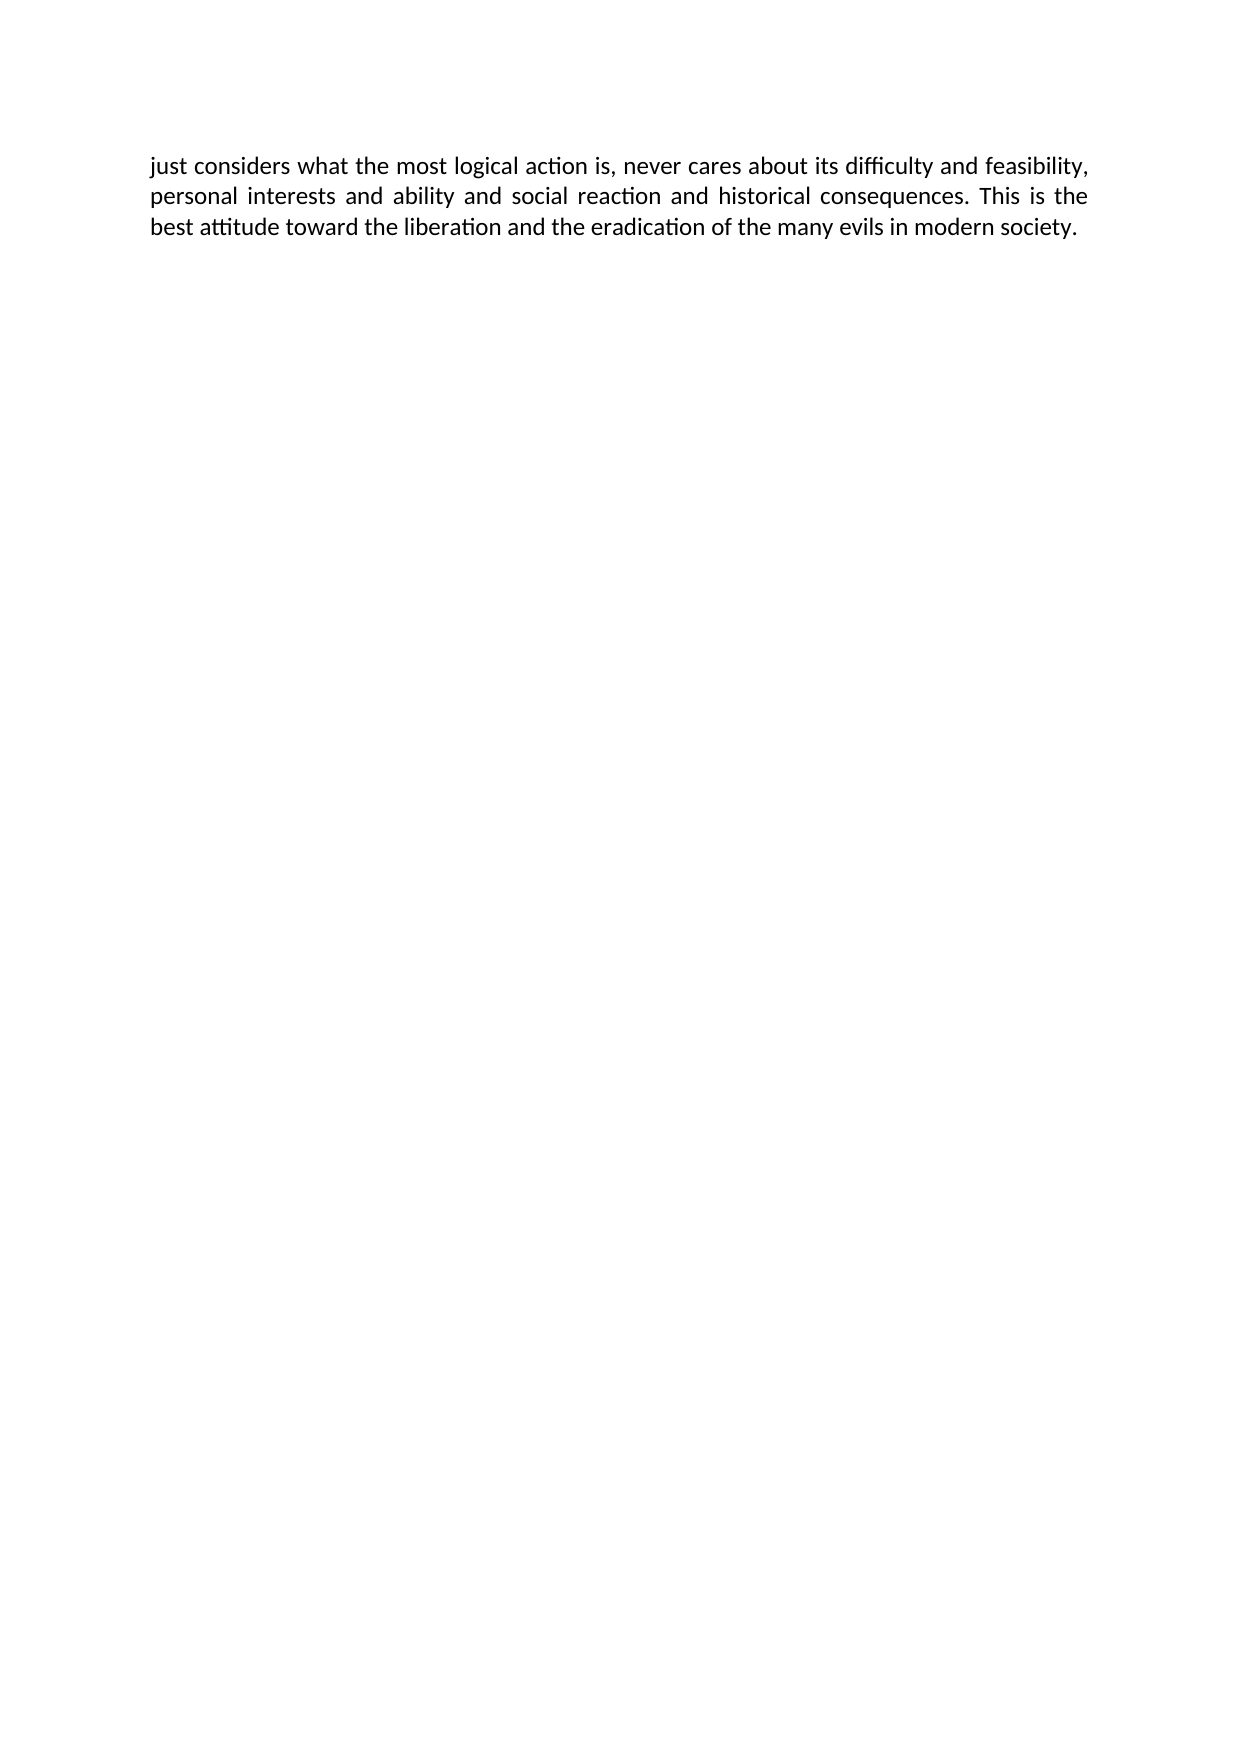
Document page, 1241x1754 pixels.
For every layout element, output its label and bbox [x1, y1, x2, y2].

text [150, 150, 1090, 242]
